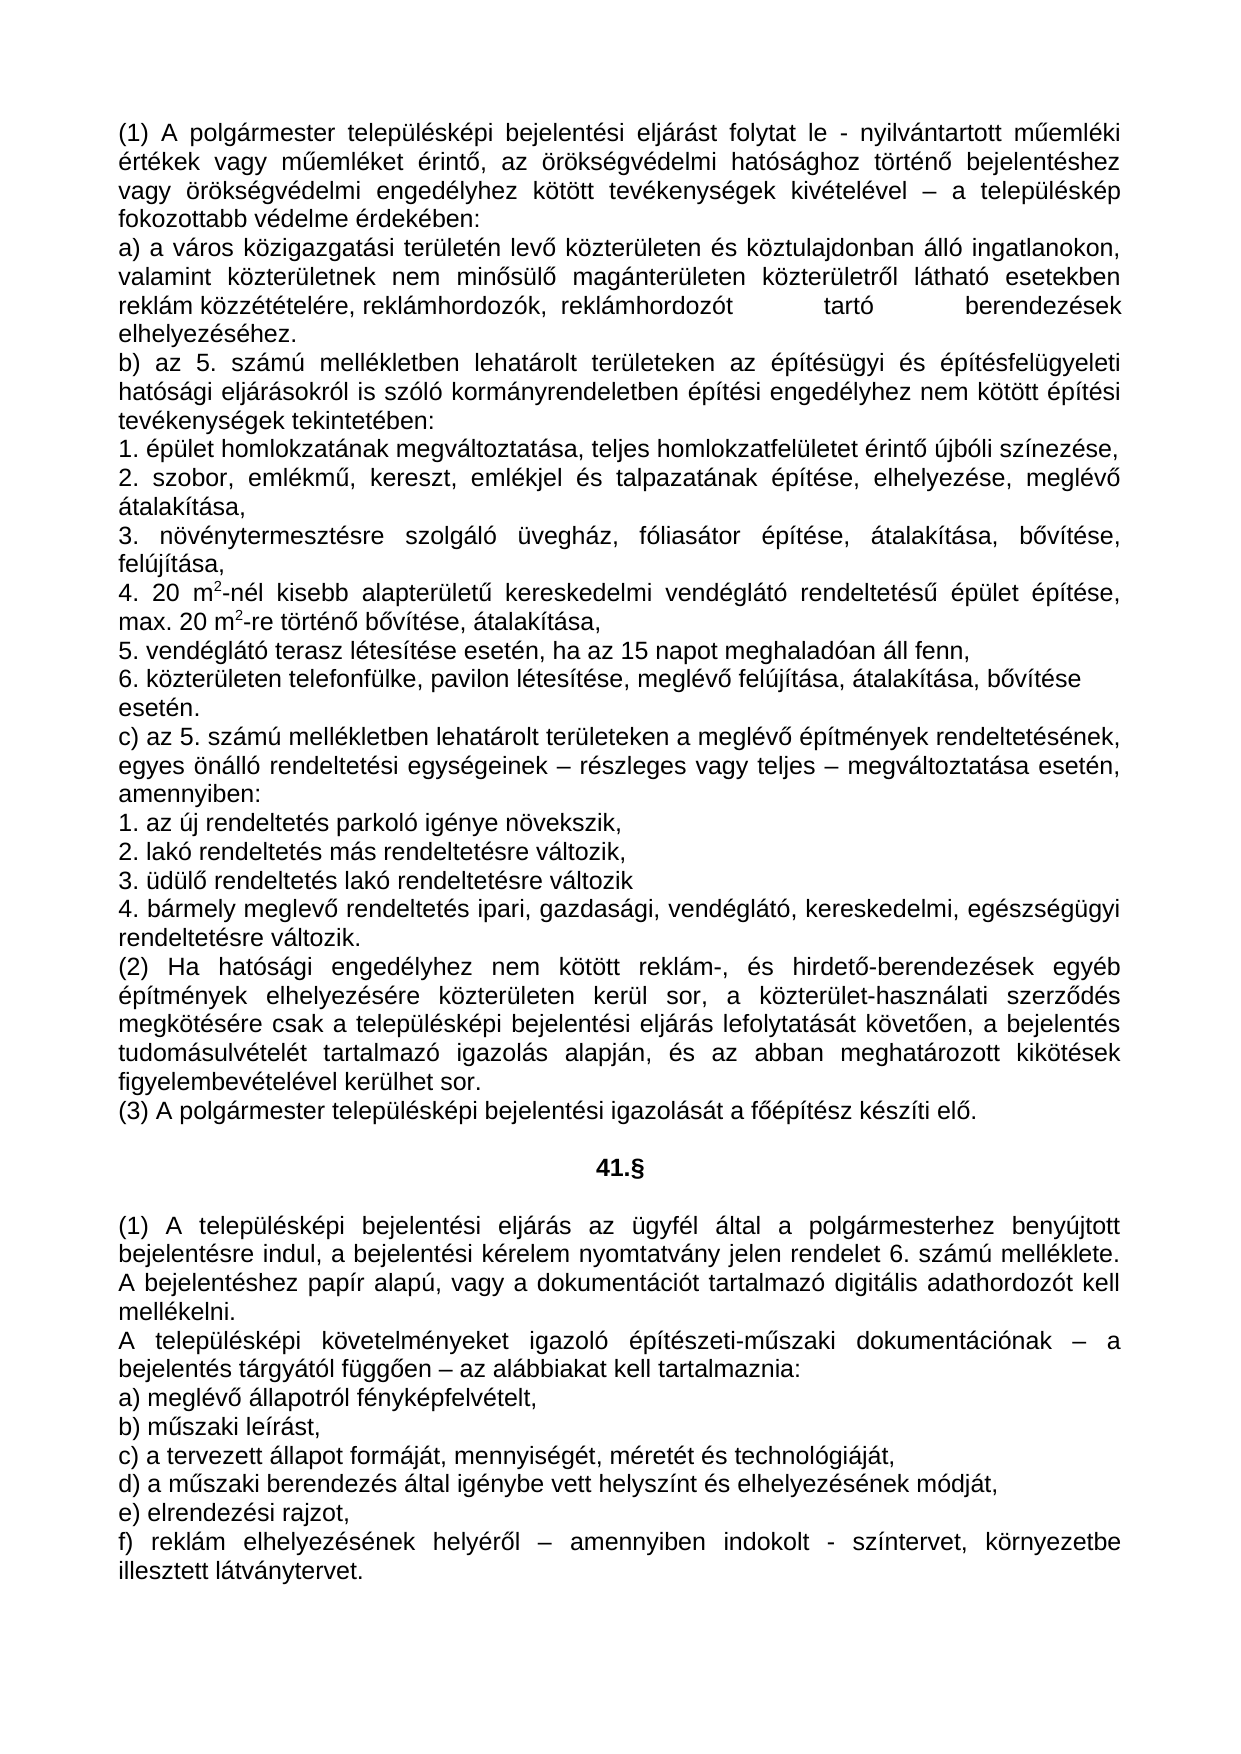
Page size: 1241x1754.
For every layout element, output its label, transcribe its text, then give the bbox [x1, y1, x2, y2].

list c) a tervezett állapot formáját, mennyiségét, méretét és technológiáját, [118, 1441, 1122, 1469]
list b) műszaki leírást, [118, 1412, 1122, 1441]
list d) a műszaki berendezés által igénybe vett helyszínt és elhelyezésének módját, [118, 1469, 1122, 1498]
list a) meglévő állapotról fényképfelvételt, [118, 1383, 1122, 1412]
list 6. közterületen telefonfülke, pavilon létesítése, meglévő felújítása, átalakítása, bővítése [118, 664, 1122, 693]
list (1) A településképi bejelentési eljárás az ügyfél által a polgármesterhez benyújtott bejelentésre indul, a bejelentési kérelem nyomtatvány jelen rendelet 6. számú melléklete. A bejelentéshez papír alapú, vagy a dokumentációt tartalmazó digitális adathordozót kell mellékelni. [118, 1211, 1122, 1326]
list 3. üdülő rendeltetés lakó rendeltetésre változik [118, 866, 1122, 894]
list 1. épület homlokzatának megváltoztatása, teljes homlokzatfelületet érintő újbóli színezése, [118, 434, 1122, 463]
list 3. növénytermesztésre szolgáló üvegház, fóliasátor építése, átalakítása, bővítése, felújítása, [118, 521, 1122, 578]
list (1) A polgármester településképi bejelentési eljárást folytat le - nyilvántartott műemléki értékek vagy műemléket érintő, az örökségvédelmi hatósághoz történő bejelentéshez vagy örökségvédelmi engedélyhez kötött tevékenységek kivételével – a településkép fokozottabb védelme érdekében: [118, 118, 1122, 233]
list f) reklám elhelyezésének helyéről – amennyiben indokolt - színtervet, környezetbe illesztett látványtervet. [118, 1527, 1122, 1584]
list 4. 20 m2-nél kisebb alapterületű kereskedelmi vendéglátó rendeltetésű épület építése, max. 20 m2-re történő bővítése, átalakítása, [118, 578, 1122, 636]
text a) a város közigazgatási területén levő közterületen és köztulajdonban álló ingatlanokon, valamint közterületnek nem minősülő magánterületen közterületről látható esetekben reklám közzétételére, reklámhordozók, reklámhordozót tartó berendezések elhelyezéséhez. [118, 233, 1122, 348]
list (2) Ha hatósági engedélyhez nem kötött reklám-, és hirdető-berendezések egyéb építmények elhelyezésére közterületen kerül sor, a közterület-használati szerződés megkötésére csak a településképi bejelentési eljárás lefolytatását követően, a bejelentés tudomásulvételét tartalmazó igazolás alapján, és az abban meghatározott kikötések figyelembevételével kerülhet sor. [118, 952, 1122, 1096]
list (3) A polgármester településképi bejelentési igazolását a főépítész készíti elő. [118, 1096, 1122, 1124]
list 1. az új rendeltetés parkoló igénye növekszik, [118, 808, 1122, 837]
list 2. lakó rendeltetés más rendeltetésre változik, [118, 837, 1122, 866]
text b) az 5. számú mellékletben lehatárolt területeken az építésügyi és építésfelügyeleti hatósági eljárásokról is szóló kormányrendeletben építési engedélyhez nem kötött építési tevékenységek tekintetében: [118, 348, 1122, 434]
list esetén. [118, 693, 1122, 722]
list A településképi követelményeket igazoló építészeti-műszaki dokumentációnak – a bejelentés tárgyától függően – az alábbiakat kell tartalmaznia: [118, 1326, 1122, 1383]
list 4. bármely meglevő rendeltetés ipari, gazdasági, vendéglátó, kereskedelmi, egészségügyi rendeltetésre változik. [118, 894, 1122, 952]
text 41.§ [118, 1153, 1122, 1182]
list 2. szobor, emlékmű, kereszt, emlékjel és talpazatának építése, elhelyezése, meglévő átalakítása, [118, 463, 1122, 521]
list c) az 5. számú mellékletben lehatárolt területeken a meglévő építmények rendeltetésének, egyes önálló rendeltetési egységeinek – részleges vagy teljes – megváltoztatása esetén, amennyiben: [118, 722, 1122, 808]
list 5. vendéglátó terasz létesítése esetén, ha az 15 napot meghaladóan áll fenn, [118, 636, 1122, 664]
list e) elrendezési rajzot, [118, 1498, 1122, 1527]
